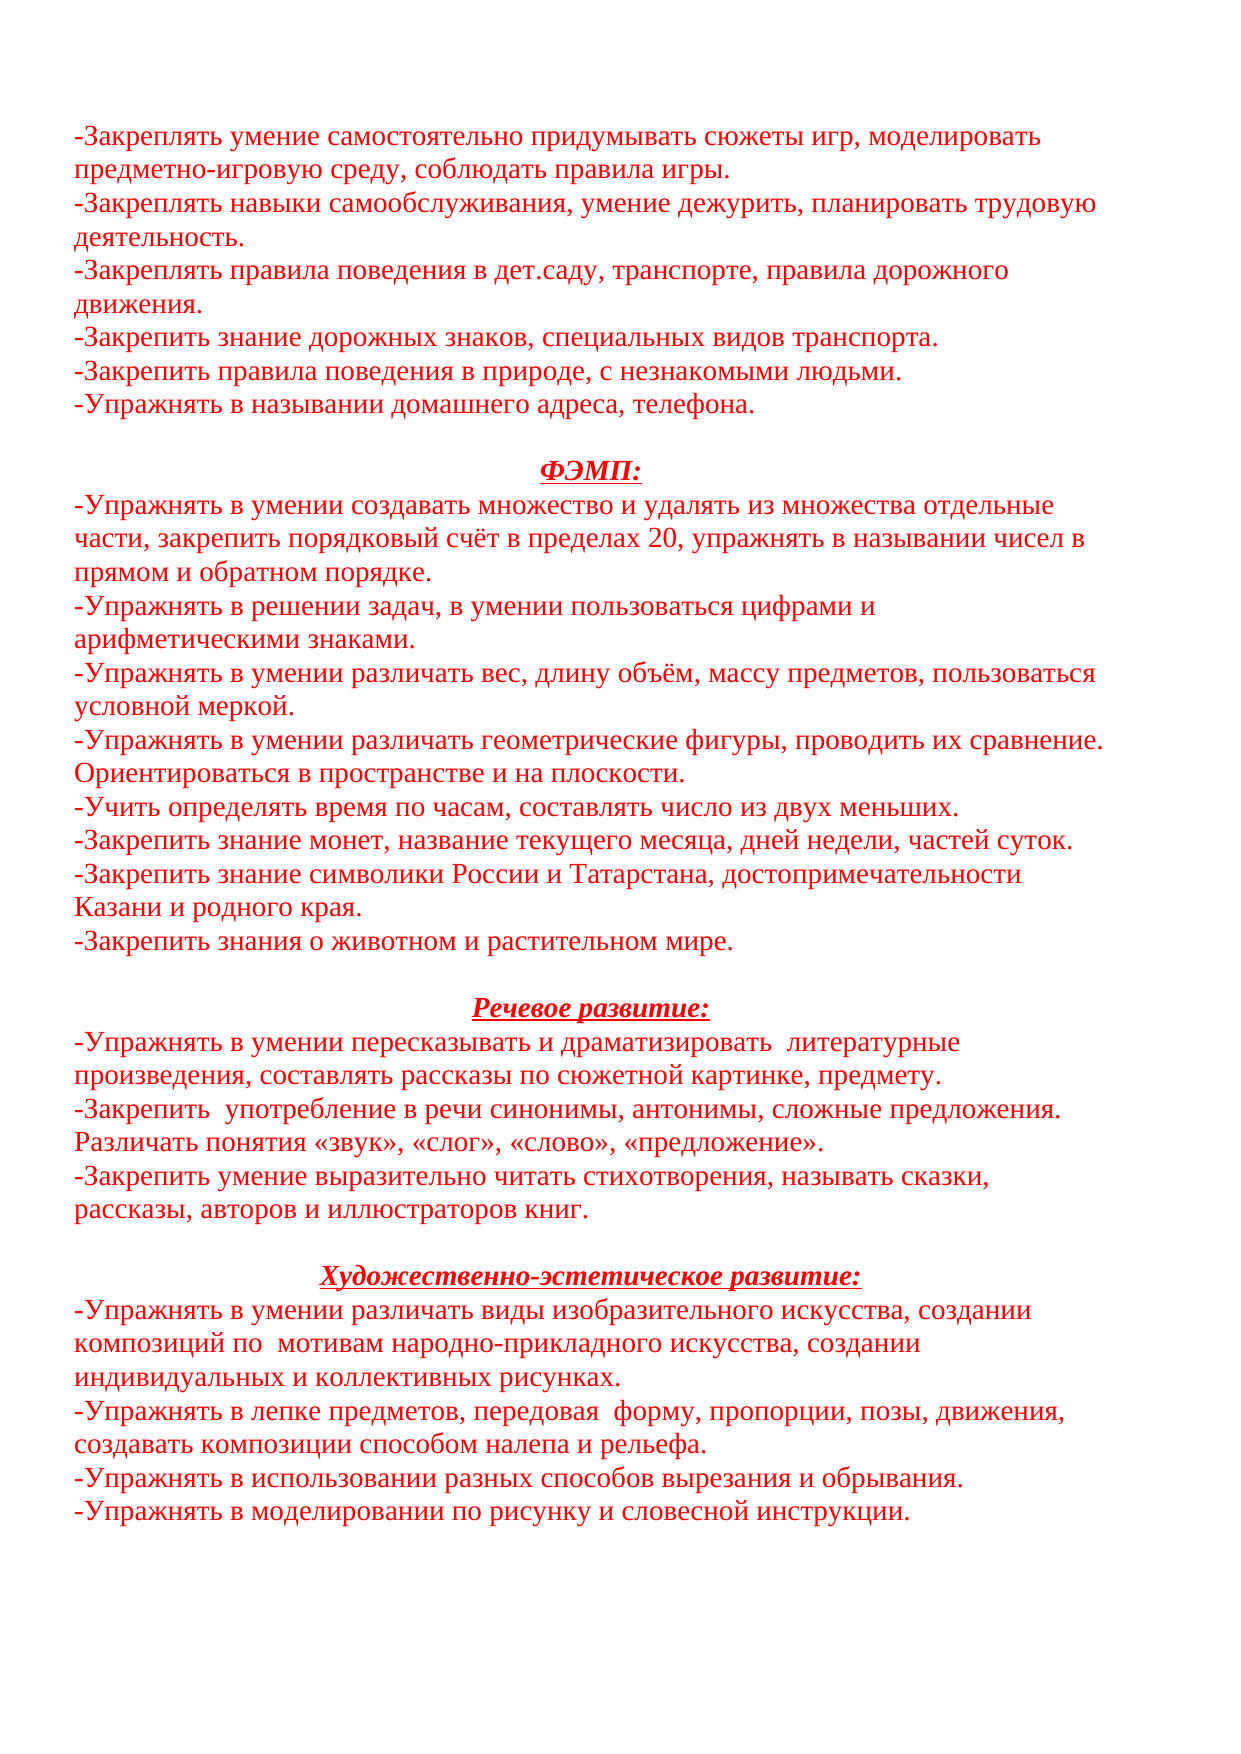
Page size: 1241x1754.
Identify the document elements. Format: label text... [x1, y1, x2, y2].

text -Закрепить употребление в речи синонимы, антонимы, сложные предложения. Различать понятия «звук», «слог», «слово», «предложение». [74, 1091, 1107, 1158]
text -Упражнять в моделировании по рисунку и словесной инструкции. [74, 1493, 1107, 1527]
text -Закрепить правила поведения в природе, с незнакомыми людьми. [74, 353, 1107, 386]
text -Упражнять в использовании разных способов вырезания и обрывания. [74, 1460, 1107, 1493]
text -Закрепить знание дорожных знаков, специальных видов транспорта. [74, 319, 1107, 353]
text Художественно-эстетическое развитие: [74, 1258, 1107, 1292]
text -Закреплять правила поведения в дет.саду, транспорте, правила дорожного движения. [74, 252, 1107, 319]
text -Закрепить знание символики России и Татарстана, достопримечательности Казани и родного края. [74, 856, 1107, 923]
text -Упражнять в умении различать виды изобразительного искусства, создании композиций по мотивам народно-прикладного искусства, создании индивидуальных и коллективных рисунках. [74, 1292, 1107, 1393]
text -Упражнять в умении различать вес, длину объём, массу предметов, пользоваться условной меркой. [74, 655, 1107, 722]
text -Упражнять в назывании домашнего адреса, телефона. [74, 386, 1107, 420]
text ФЭМП: [74, 453, 1107, 487]
text -Упражнять в умении создавать множество и удалять из множества отдельные части, закрепить порядковый счёт в пределах 20, упражнять в назывании чисел в прямом и обратном порядке. [74, 487, 1107, 588]
text -Упражнять в лепке предметов, передовая форму, пропорции, позы, движения, создавать композиции способом налепа и рельефа. [74, 1393, 1107, 1460]
text -Закреплять умение самостоятельно придумывать сюжеты игр, моделировать предметно-игровую среду, соблюдать правила игры. [74, 118, 1107, 185]
text -Упражнять в решении задач, в умении пользоваться цифрами и арифметическими знаками. [74, 588, 1107, 655]
text -Закреплять навыки самообслуживания, умение дежурить, планировать трудовую деятельность. [74, 185, 1107, 252]
text -Упражнять в умении пересказывать и драматизировать литературные произведения, составлять рассказы по сюжетной картинке, предмету. [74, 1024, 1107, 1091]
text -Закрепить знание монет, название текущего месяца, дней недели, частей суток. [74, 822, 1107, 856]
text Речевое развитие: [74, 990, 1107, 1024]
text -Закрепить умение выразительно читать стихотворения, называть сказки, рассказы, авторов и иллюстраторов книг. [74, 1158, 1107, 1225]
text -Упражнять в умении различать геометрические фигуры, проводить их сравнение. Ориентироваться в пространстве и на плоскости. [74, 722, 1107, 789]
text -Учить определять время по часам, составлять число из двух меньших. [74, 789, 1107, 822]
text -Закрепить знания о животном и растительном мире. [74, 923, 1107, 957]
